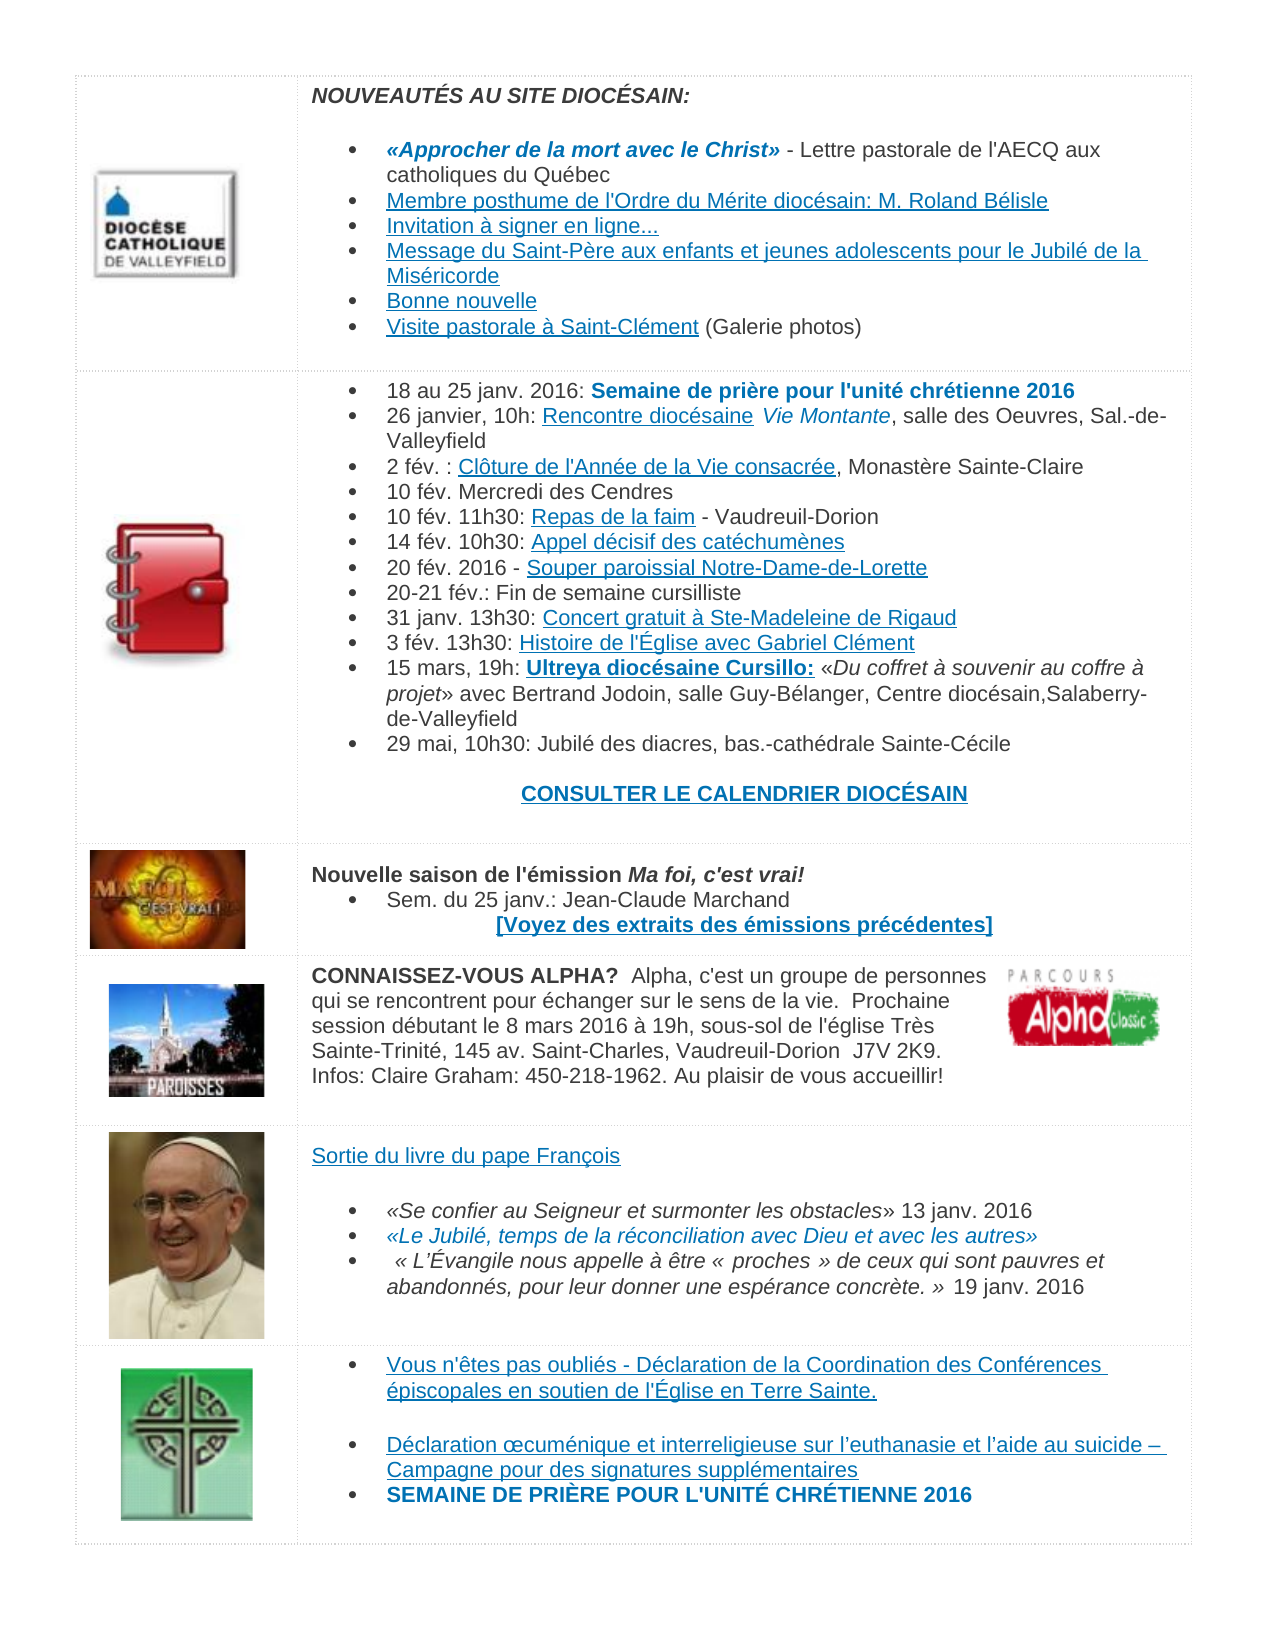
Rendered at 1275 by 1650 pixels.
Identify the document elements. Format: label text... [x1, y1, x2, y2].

picture [108, 1132, 265, 1339]
picture [1007, 968, 1160, 1046]
table_cell 18 au 25 janv. 2016: Semaine de prière pour l'unité chrétienne 2016 26 janvier, 10h: Rencontre diocésaine Vie Montante, salle des Oeuvres, Sal.-de-Valleyfield 2 fév. : Clôture de l'Année de la Vie consacrée, Monastère Sainte-Claire 10 fév. Mercredi des Cendres 10 fév. 11h30: Repas de la faim - Vaudreuil-Dorion 14 fév. 10h30: Appel décisif des catéchumènes 20 fév. 2016 - Souper paroissial Notre-Dame-de-Lorette 20-21 fév.: Fin de semaine cursilliste 31 janv. 13h30: Concert gratuit à Ste-Madeleine de Rigaud 3 fév. 13h30: Histoire de l'Église avec Gabriel Clément 15 mars, 19h: Ultreya diocésaine Cursillo: «Du coffret à souvenir au coffre à projet» avec Bertrand Jodoin, salle Guy-Bélanger, Centre diocésain,Salaberry-de-Valleyfield 29 mai, 10h30: Jubilé des diacres, bas.-cathédrale Sainte-Cécile CONSULTER LE CALENDRIER DIOCÉSAIN [298, 370, 1191, 842]
table_cell Sortie du livre du pape François «Se confier au Seigneur et surmonter les obstacles» 13 janv. 2016 «Le Jubilé, temps de la réconciliation avec Dieu et avec les autres» « L’Évangile nous appelle à être « proches » de ceux qui sont pauvres et abandonnés, pour leur donner une espérance concrète. » 19 janv. 2016 [298, 1125, 1191, 1344]
table_cell [76, 955, 297, 1125]
table_cell Vous n'êtes pas oubliés - Déclaration de la Coordination des Conférences épiscopales en soutien de l'Église en Terre Sainte. Déclaration œcuménique et interreligieuse sur l’euthanasie et l’aide au suicide – Campagne pour des signatures supplémentaires SEMAINE DE PRIÈRE POUR L'UNITÉ CHRÉTIENNE 2016 [298, 1345, 1191, 1543]
picture [120, 1368, 253, 1521]
table_cell Nouvelle saison de l'émission Ma foi, c'est vrai! Sem. du 25 janv.: Jean-Claude Marchand [Voyez des extraits des émissions précédentes] [298, 843, 1191, 955]
picture [89, 850, 246, 949]
table_cell [76, 370, 297, 842]
table_cell CONNAISSEZ-VOUS ALPHA? Alpha, c'est un groupe de personnes qui se rencontrent pour échanger sur le sens de la vie. Prochaine session débutant le 8 mars 2016 à 19h, sous-sol de l'église Très Sainte-Trinité, 145 av. Saint-Charles, Vaudreuil-Dorion J7V 2K9. Infos: Claire Graham: 450-218-1962. Au plaisir de vous accueillir! [298, 955, 1191, 1125]
table_cell [76, 1125, 297, 1344]
table_cell NOUVEAUTÉS AU SITE DIOCÉSAIN: «Approcher de la mort avec le Christ» - Lettre pastorale de l'AECQ aux catholiques du Québec Membre posthume de l'Ordre du Mérite diocésain: M. Roland Bélisle Invitation à signer en ligne... Message du Saint-Père aux enfants et jeunes adolescents pour le Jubilé de la Miséricorde Bonne nouvelle Visite pastorale à Saint-Clément (Galerie photos) [298, 75, 1191, 370]
table_cell [76, 1345, 297, 1543]
picture [108, 984, 265, 1097]
table_cell [76, 843, 297, 955]
table_cell [76, 75, 297, 370]
picture [89, 514, 246, 670]
picture [89, 163, 246, 284]
